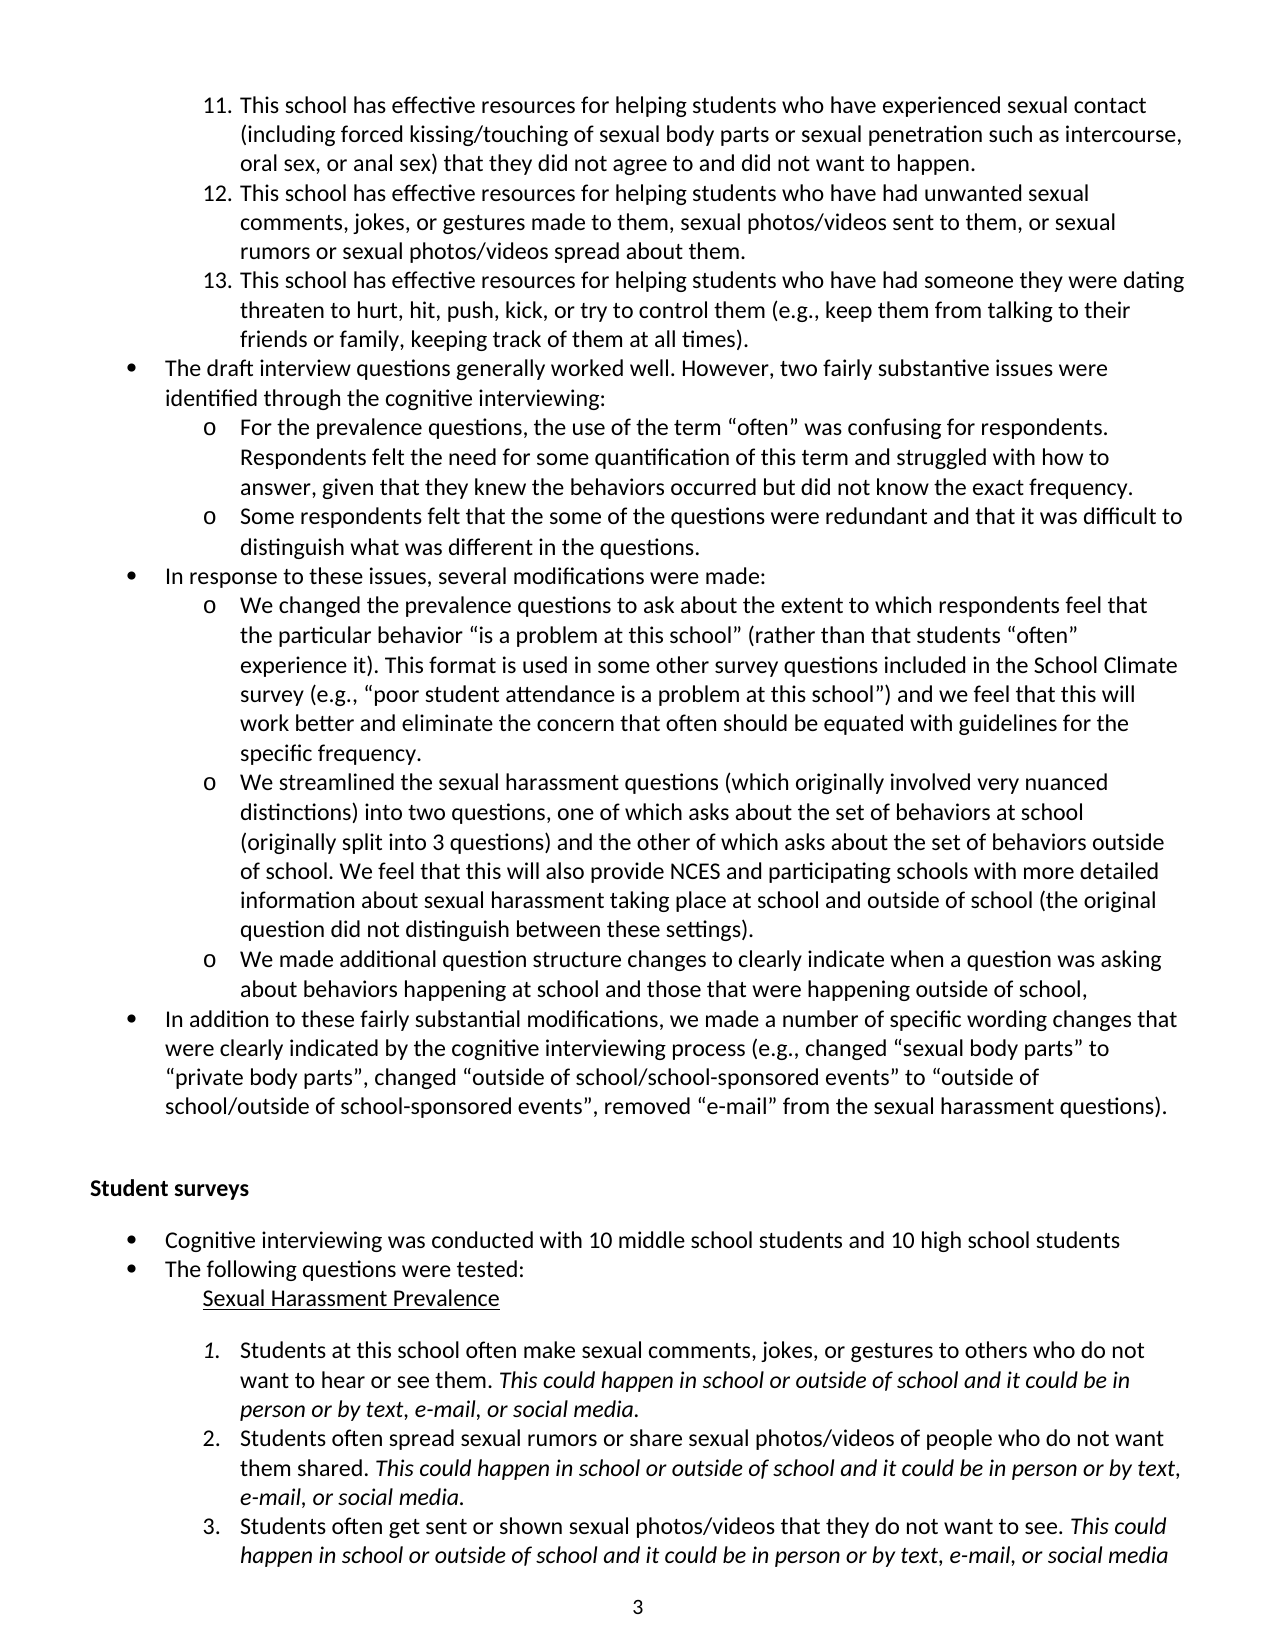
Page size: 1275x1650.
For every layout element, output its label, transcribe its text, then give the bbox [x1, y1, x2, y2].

list Some respondents felt that the some of the questions were redundant and that it was difficult to distinguish what was different in the questions. [202, 501, 1185, 561]
text Sexual Harassment Prevalence [202, 1283, 1185, 1313]
list This school has effective resources for helping students who have experienced sexual contact (including forced kissing/touching of sexual body parts or sexual penetration such as intercourse, oral sex, or anal sex) that they did not agree to and did not want to happen. [202, 90, 1185, 178]
list We streamlined the sexual harassment questions (which originally involved very nuanced distinctions) into two questions, one of which asks about the set of behaviors at school (originally split into 3 questions) and the other of which asks about the set of behaviors outside of school. We feel that this will also provide NCES and participating schools with more detailed information about sexual harassment taking place at school and outside of school (the original question did not distinguish between these settings). [202, 767, 1185, 944]
list The draft interview questions generally worked well. However, two fairly substantive issues were identified through the cognitive interviewing: [127, 353, 1185, 412]
list In addition to these fairly substantial modifications, we made a number of specific wording changes that were clearly indicated by the cognitive interviewing process (e.g., changed “sexual body parts” to “private body parts”, changed “outside of school/school-sponsored events” to “outside of school/outside of school-sponsored events”, removed “e-mail” from the sexual harassment questions). [127, 1004, 1185, 1121]
list Students at this school often make sexual comments, jokes, or gestures to others who do not want to hear or see them. This could happen in school or outside of school and it could be in person or by text, e-mail, or social media. [202, 1336, 1185, 1423]
list In response to these issues, several modifications were made: [127, 561, 1185, 590]
list Students often spread sexual rumors or share sexual photos/videos of people who do not want them shared. This could happen in school or outside of school and it could be in person or by text, e-mail, or social media. [202, 1423, 1185, 1511]
list For the prevalence questions, the use of the term “often” was confusing for respondents. Respondents felt the need for some quantification of this term and struggled with how to answer, given that they knew the behaviors occurred but did not know the exact frequency. [202, 412, 1185, 501]
list Students often get sent or shown sexual photos/videos that they do not want to see. This could happen in school or outside of school and it could be in person or by text, e-mail, or social media [202, 1511, 1185, 1570]
list This school has effective resources for helping students who have had someone they were dating threaten to hurt, hit, push, kick, or try to control them (e.g., keep them from talking to their friends or family, keeping track of them at all times). [202, 266, 1185, 353]
list We made additional question structure changes to clearly indicate when a question was asking about behaviors happening at school and those that were happening outside of school, [202, 944, 1185, 1004]
list This school has effective resources for helping students who have had unwanted sexual comments, jokes, or gestures made to them, sexual photos/videos sent to them, or sexual rumors or sexual photos/videos spread about them. [202, 178, 1185, 266]
list The following questions were tested: [127, 1254, 1185, 1283]
text Student surveys [90, 1173, 1185, 1202]
list We changed the prevalence questions to ask about the extent to which respondents feel that the particular behavior “is a problem at this school” (rather than that students “often” experience it). This format is used in some other survey questions included in the School Climate survey (e.g., “poor student attendance is a problem at this school”) and we feel that this will work better and eliminate the concern that often should be equated with guidelines for the specific frequency. [202, 590, 1185, 767]
list Cognitive interviewing was conducted with 10 middle school students and 10 high school students [127, 1225, 1185, 1254]
